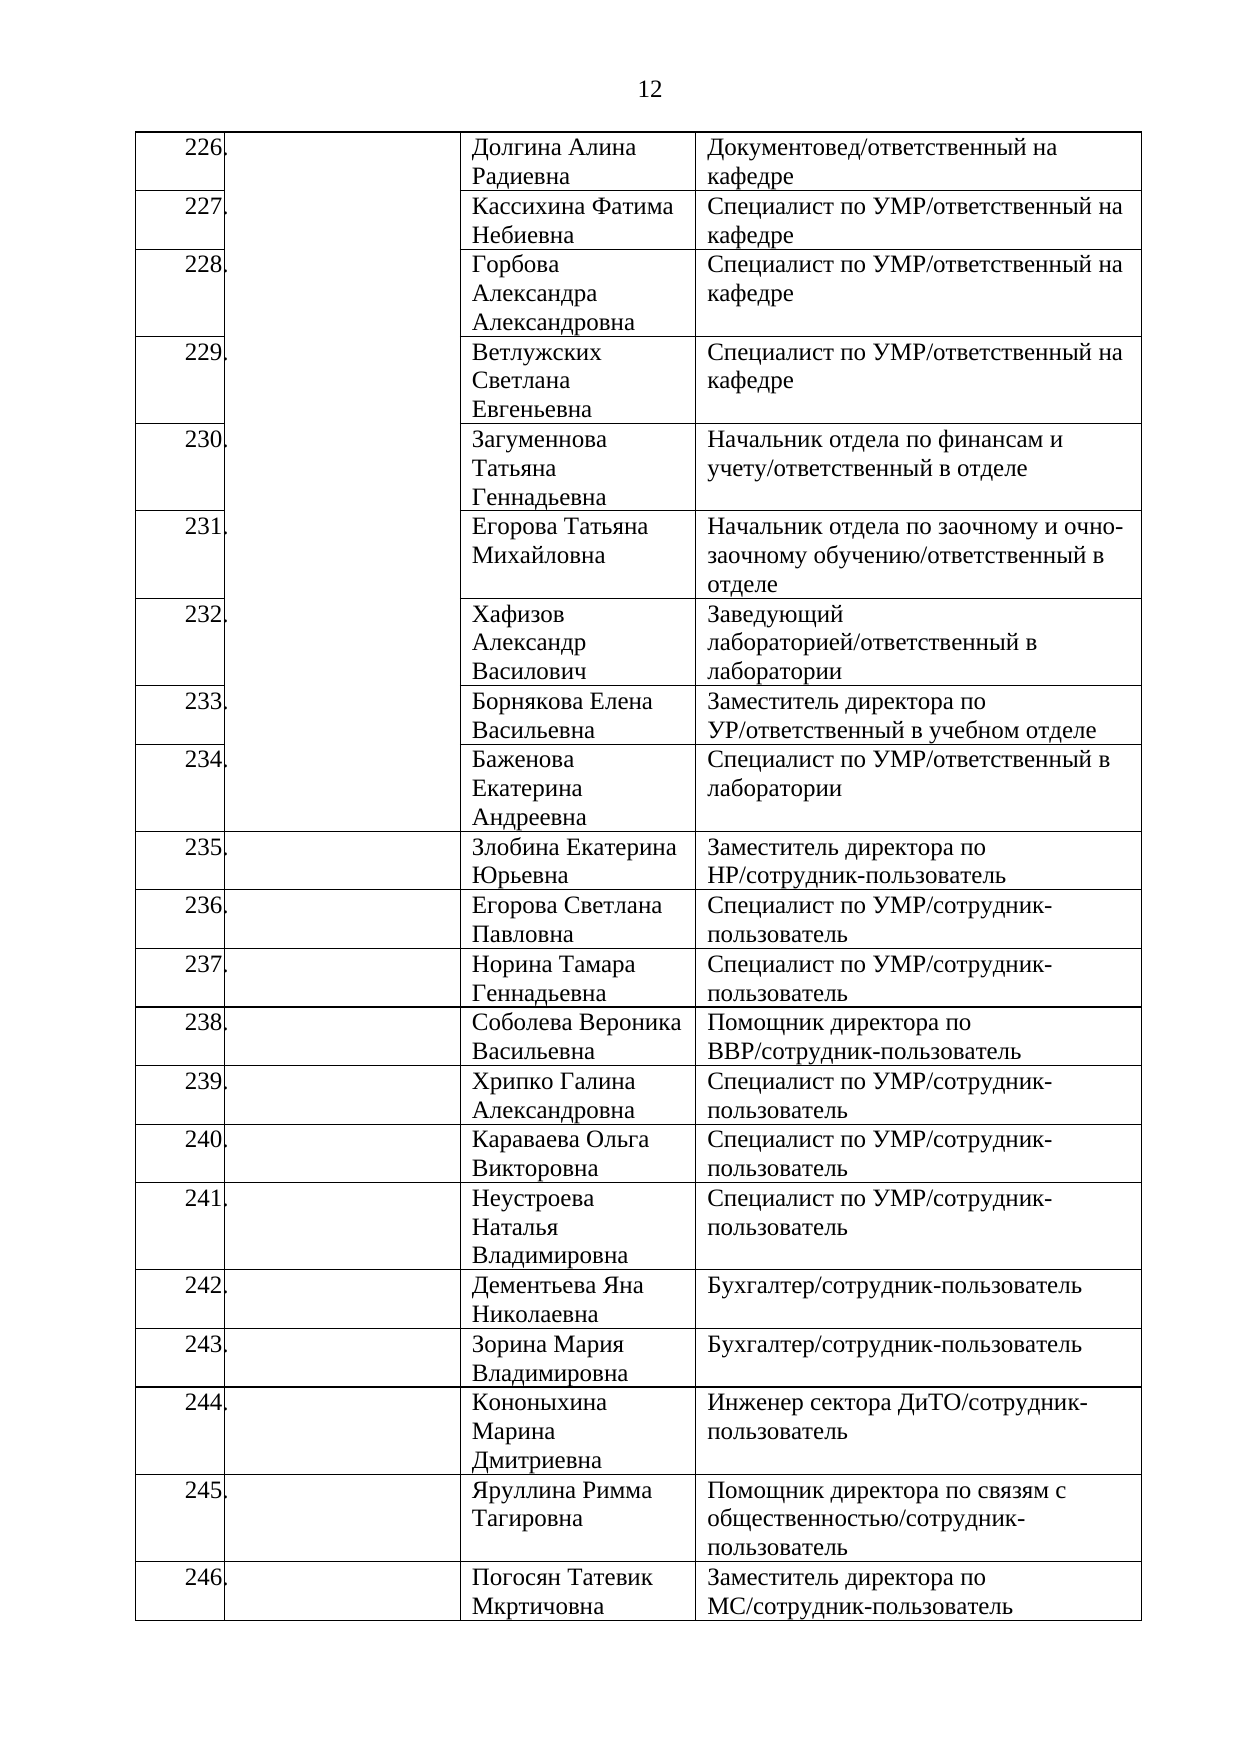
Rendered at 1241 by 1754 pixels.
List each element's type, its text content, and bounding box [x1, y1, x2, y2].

table_cell [136, 133, 224, 190]
table_cell [225, 1388, 460, 1474]
table_cell [225, 1329, 460, 1386]
table_cell Специалист по УМР/сотрудник-пользователь [696, 949, 1141, 1006]
table_cell [136, 1329, 224, 1386]
table_cell Хафизов Александр Василович [461, 599, 695, 685]
table_cell [225, 1125, 460, 1182]
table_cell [696, 250, 1141, 336]
table_cell [136, 1125, 224, 1182]
table_cell Начальник отдела по финансам и учету/ответственный в отделе [696, 424, 1141, 510]
table_cell Хрипко Галина Александровна [461, 1066, 695, 1123]
table_cell [136, 890, 224, 948]
table_cell Ветлужских Светлана Евгеньевна [461, 337, 695, 423]
table_cell Кононыхина Марина Дмитриевна [461, 1388, 695, 1474]
table_cell [136, 832, 224, 889]
table_cell [225, 949, 460, 1006]
table_cell [136, 599, 224, 685]
table_cell Заместитель директора по МС/сотрудник-пользователь [696, 1562, 1141, 1619]
table_cell [225, 1066, 460, 1123]
table_cell Специалист по УМР/ответственный в лаборатории [696, 745, 1141, 831]
table_cell Злобина Екатерина Юрьевна [461, 832, 695, 889]
table_cell Яруллина Римма Тагировна [461, 1475, 695, 1561]
table_cell Специалист по УМР/сотрудник-пользователь [696, 1066, 1141, 1123]
table_cell Помощник директора по ВВР/сотрудник-пользователь [696, 1008, 1141, 1065]
table_cell [136, 686, 224, 743]
table_cell [136, 1183, 224, 1269]
table_cell Соболева Вероника Васильевна [461, 1008, 695, 1065]
table_cell [225, 1475, 460, 1561]
table_cell Бухгалтер/сотрудник-пользователь [696, 1329, 1141, 1386]
table_cell [136, 1066, 224, 1123]
table_cell Егорова Татьяна Михайловна [461, 511, 695, 598]
table_cell [136, 1008, 224, 1065]
table_cell Егорова Светлана Павловна [461, 890, 695, 948]
table_cell Долгина Алина Радиевна [461, 133, 695, 190]
table_cell Зорина Мария Владимировна [461, 1329, 695, 1386]
table_cell Специалист по УМР/сотрудник-пользователь [696, 1183, 1141, 1269]
table_cell [136, 1475, 224, 1561]
table_cell Заместитель директора по УР/ответственный в учебном отделе [696, 686, 1141, 743]
table_cell [136, 250, 224, 336]
table_cell Заместитель директора по НР/сотрудник-пользователь [696, 832, 1141, 889]
table_cell Документовед/ответственный на кафедре [696, 133, 1141, 190]
table_cell [225, 890, 460, 948]
table_cell Загуменнова Татьяна Геннадьевна [461, 424, 695, 510]
table_cell [136, 511, 224, 598]
table_cell Горбова Александра Александровна [461, 250, 695, 336]
table_cell [136, 1270, 224, 1328]
table_cell [225, 1008, 460, 1065]
table_cell Специалист по УМР/ответственный на кафедре [696, 337, 1141, 423]
table_cell Инженер сектора ДиТО/сотрудник-пользователь [696, 1388, 1141, 1474]
table_cell Начальник отдела по заочному и очно-заочному обучению/ответственный в отделе [696, 511, 1141, 598]
table_cell [136, 337, 224, 423]
table_cell [225, 832, 460, 889]
table_cell [136, 424, 224, 510]
table_cell Помощник директора по связям с общественностью/сотрудник-пользователь [696, 1475, 1141, 1561]
table_cell Неустроева Наталья Владимировна [461, 1183, 695, 1269]
table_cell Норина Тамара Геннадьевна [461, 949, 695, 1006]
table_cell Дементьева Яна Николаевна [461, 1270, 695, 1328]
table_cell [136, 1388, 224, 1474]
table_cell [696, 191, 1141, 248]
table_cell Специалист по УМР/сотрудник-пользователь [696, 890, 1141, 948]
table_cell [225, 1183, 460, 1269]
table_cell [136, 1562, 224, 1619]
table_cell [136, 191, 224, 248]
table_cell Кассихина Фатима Небиевна [461, 191, 695, 248]
table_cell [225, 1270, 460, 1328]
table_cell [136, 949, 224, 1006]
table_cell Караваева Ольга Викторовна [461, 1125, 695, 1182]
table_cell [225, 1562, 460, 1619]
table_cell Заведующий лабораторией/ответственный в лаборатории [696, 599, 1141, 685]
table_cell [136, 745, 224, 831]
table_cell Борнякова Елена Васильевна [461, 686, 695, 743]
table_cell Погосян Татевик Мкртичовна [461, 1562, 695, 1619]
table_cell Специалист по УМР/сотрудник-пользователь [696, 1125, 1141, 1182]
table_cell Баженова Екатерина Андреевна [461, 745, 695, 831]
table_cell Бухгалтер/сотрудник-пользователь [696, 1270, 1141, 1328]
